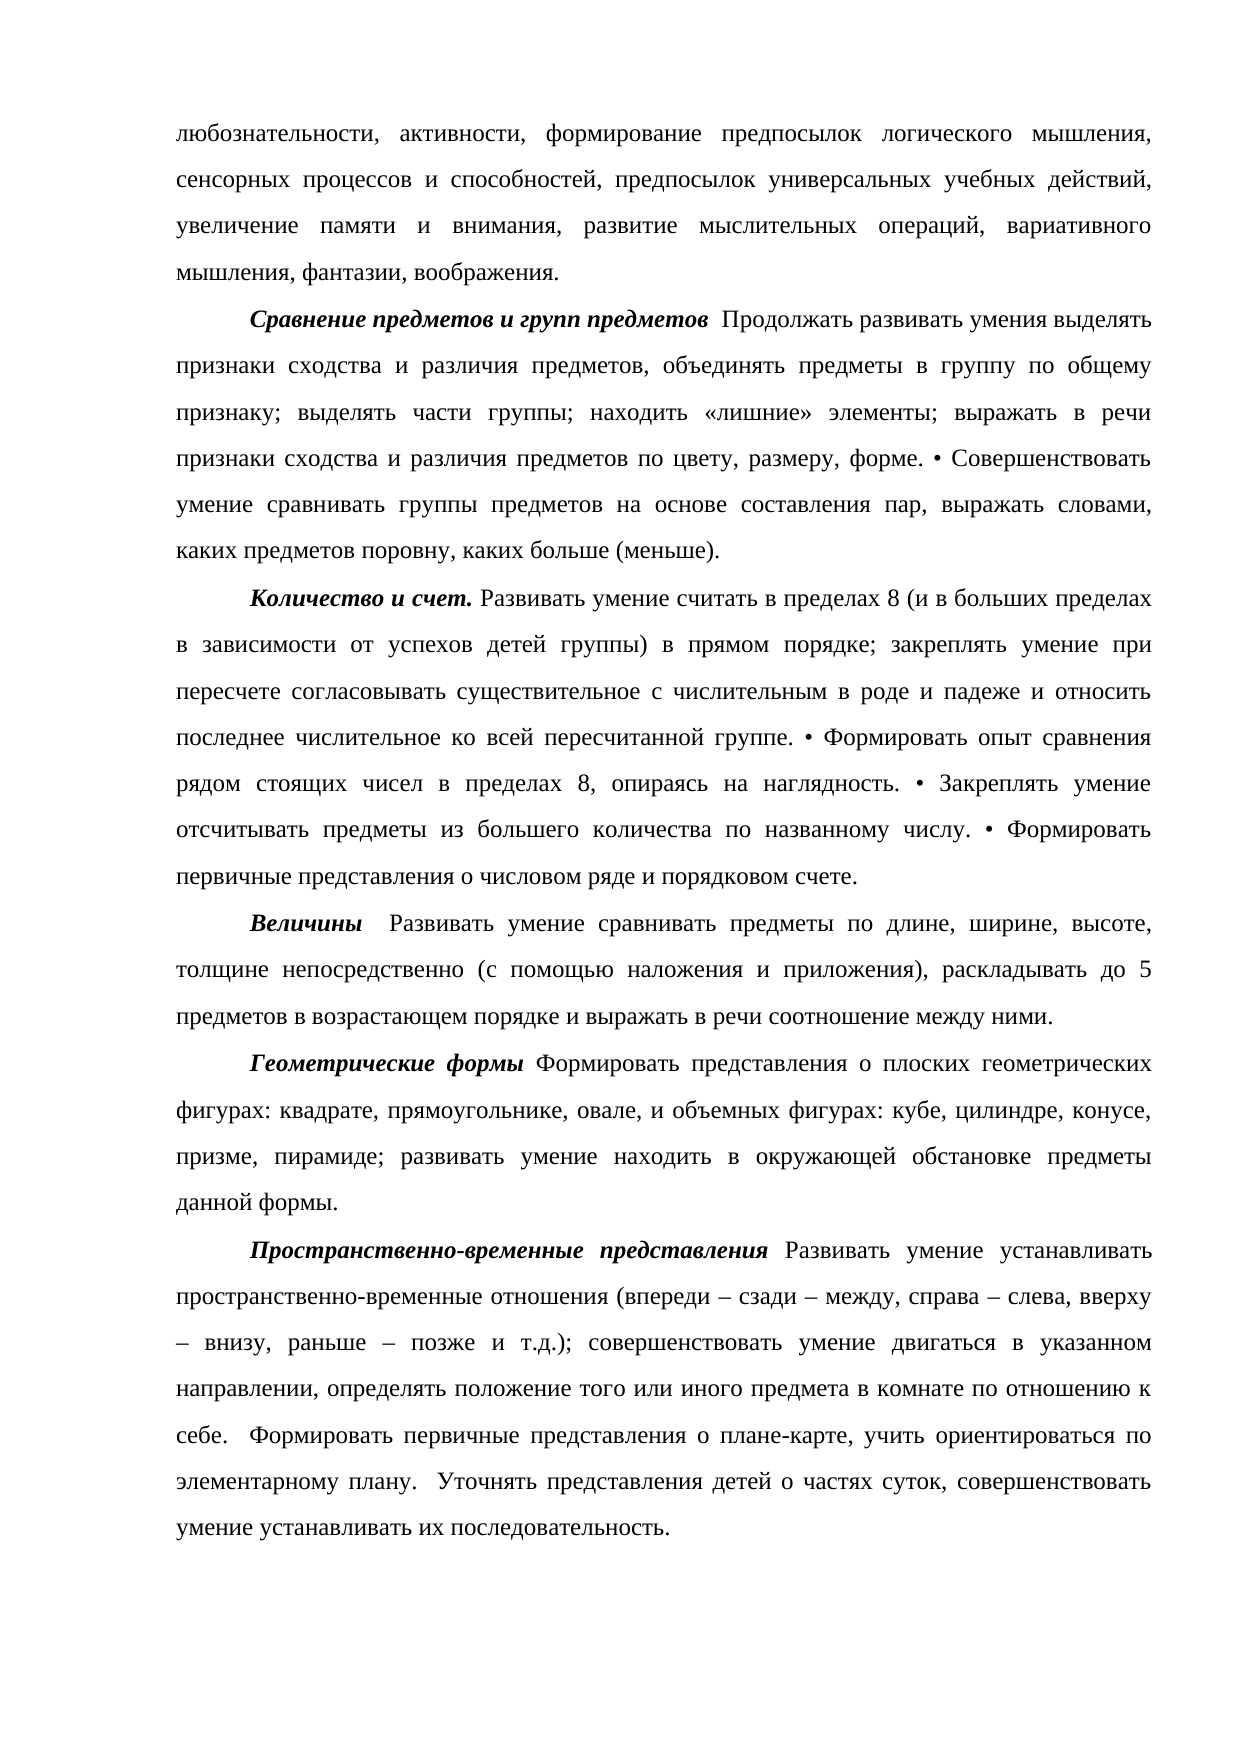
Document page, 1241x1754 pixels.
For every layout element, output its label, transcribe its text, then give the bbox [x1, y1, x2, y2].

text Количество и счет. Развивать умение считать в пределах 8 (и в больших пределах в зависимости от успехов детей группы) в прямом порядке; закреплять умение при пересчете согласовывать существительное с числительным в роде и падеже и относить последнее числительное ко всей пересчитанной группе. • Формировать опыт сравнения рядом стоящих чисел в пределах 8, опираясь на наглядность. • Закреплять умение отсчитывать предметы из большего количества по названному числу. • Формировать первичные представления о числовом ряде и порядковом счете. [176, 583, 1153, 889]
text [176, 118, 1153, 286]
text Величины Развивать умение сравнивать предметы по длине, ширине, высоте, толщине непосредственно (с помощью наложения и приложения), раскладывать до 5 предметов в возрастающем порядке и выражать в речи соотношение между ними. [176, 908, 1153, 1029]
text Геометрические формы Формировать представления о плоских геометрических фигурах: квадрате, прямоугольнике, овале, и объемных фигурах: кубе, цилиндре, конусе, призме, пирамиде; развивать умение находить в окружающей обстановке предметы данной формы. [176, 1048, 1153, 1216]
text Пространственно-временные представления Развивать умение устанавливать пространственно-временные отношения (впереди – сзади – между, справа – слева, вверху – внизу, раньше – позже и т.д.); совершенствовать умение двигаться в указанном направлении, определять положение того или иного предмета в комнате по отношению к себе. Формировать первичные представления о плане-карте, учить ориентироваться по элементарному плану. Уточнять представления детей о частях суток, совершенствовать умение устанавливать их последовательность. [176, 1235, 1153, 1541]
text Сравнение предметов и групп предметов Продолжать развивать умения выделять признаки сходства и различия предметов, объединять предметы в группу по общему признаку; выделять части группы; находить «лишние» элементы; выражать в речи признаки сходства и различия предметов по цвету, размеру, форме. • Совершенствовать умение сравнивать группы предметов на основе составления пар, выражать словами, каких предметов поровну, каких больше (меньше). [176, 304, 1153, 564]
